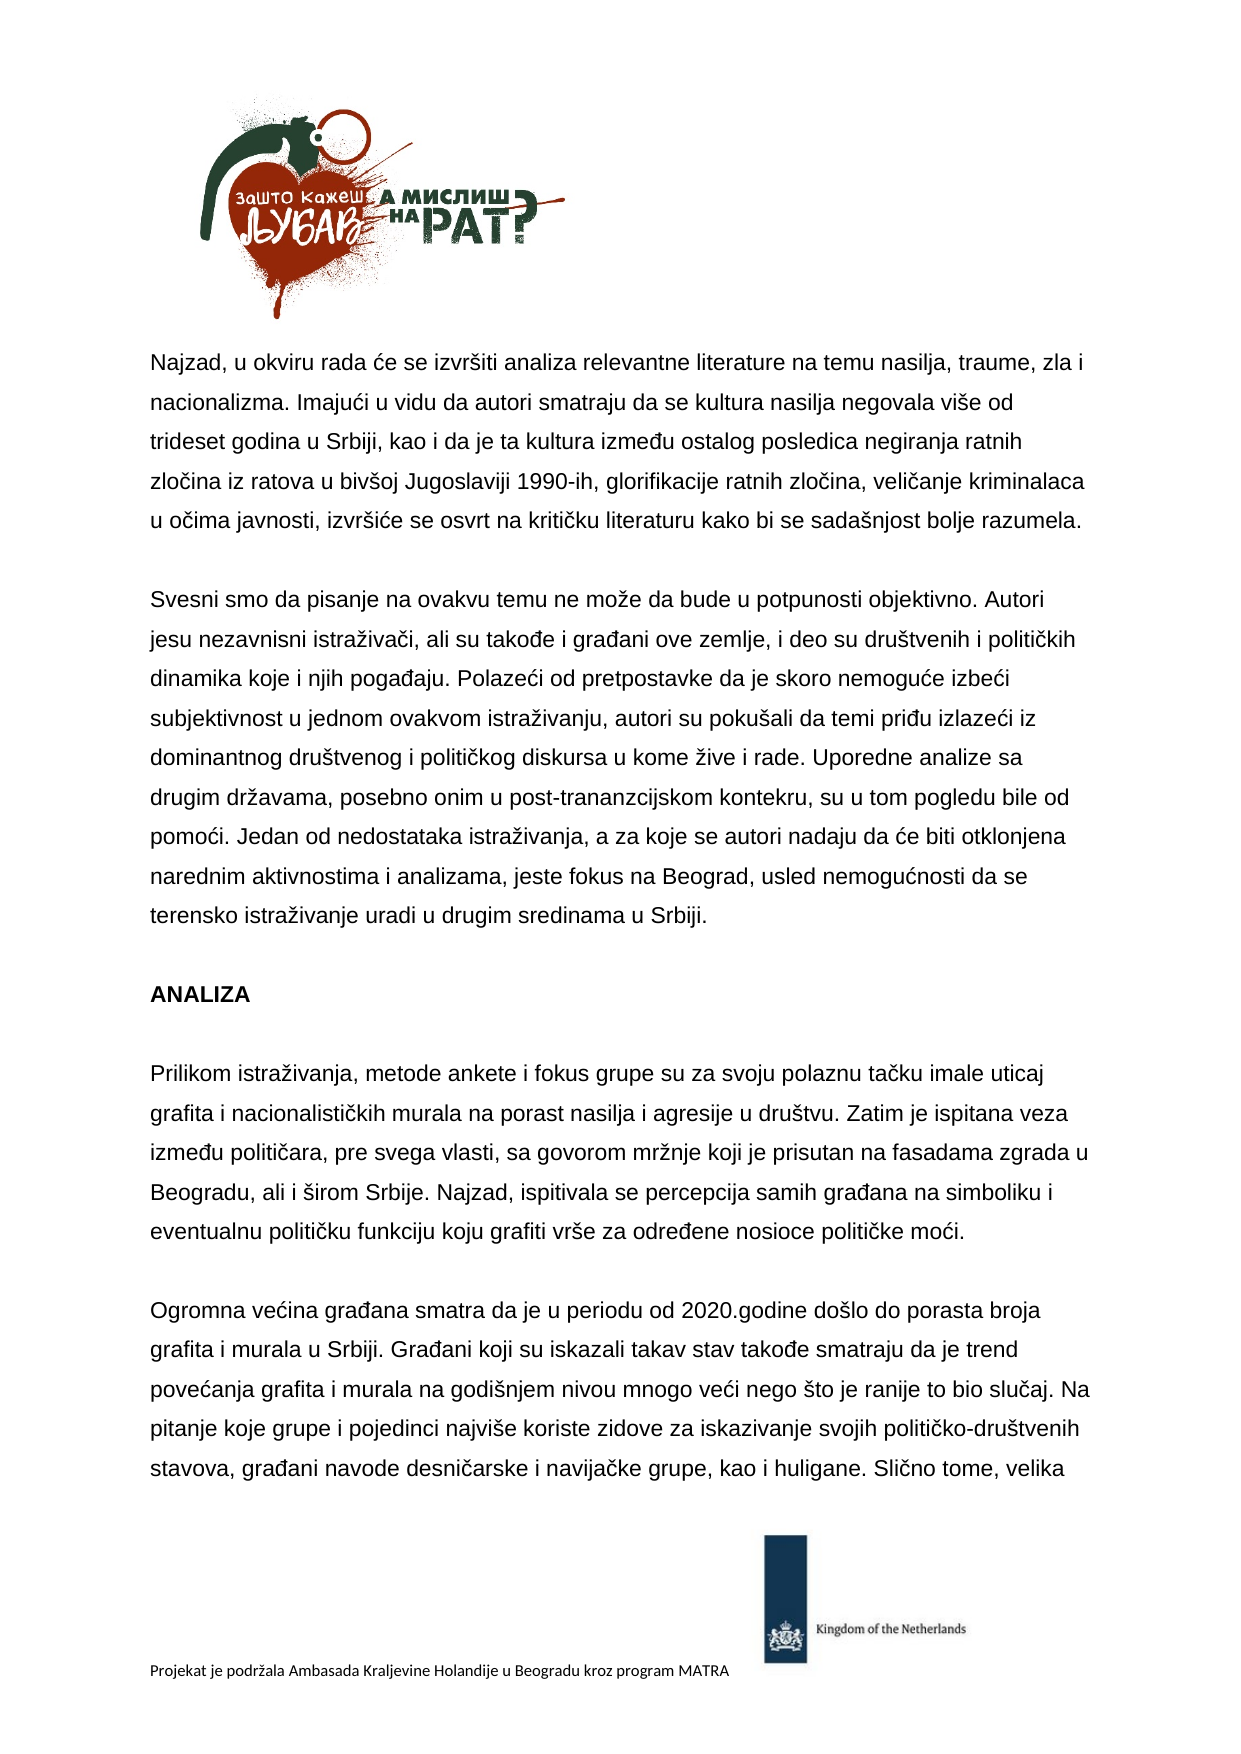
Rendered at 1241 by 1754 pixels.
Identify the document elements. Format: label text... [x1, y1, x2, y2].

picture [150, 73, 618, 150]
text Najzad, u okviru rada će se izvršiti analiza relevantne literature na temu nasilja, traume, zla i nacionalizma. Imajući u vidu da autori smatraju da se kultura nasilja negovala više od trideset godina u Srbiji, kao i da je ta kultura između ostalog posledica negiranja ratnih zločina iz ratova u bivšoj Jugoslaviji 1990-ih, glorifikacije ratnih zločina, veličanje kriminalaca u očima javnosti, izvršiće se osvrt na kritičku literaturu kako bi se sadašnjost bolje razumela. [150, 150, 1090, 534]
text Prilikom istraživanja, metode ankete i fokus grupe su za svoju polaznu tačku imale uticaj grafita i nacionalističkih murala na porast nasilja i agresije u društvu. Zatim je ispitana veza između političara, pre svega vlasti, sa govorom mržnje koji je prisutan na fasadama zgrada u Beogradu, ali i širom Srbije. Najzad, ispitivala se percepcija samih građana na simboliku i eventualnu političku funkciju koju grafiti vrše za određene nosioce političke moći. [150, 1060, 1090, 1244]
text Svesni smo da pisanje na ovakvu temu ne može da bude u potpunosti objektivno. Autori jesu nezavnisni istraživači, ali su takođe i građani ove zemlje, i deo su društvenih i političkih dinamika koje i njih pogađaju. Polazeći od pretpostavke da je skoro nemoguće izbeći subjektivnost u jednom ovakvom istraživanju, autori su pokušali da temi priđu izlazeći iz dominantnog društvenog i političkog diskursa u kome žive i rade. Uporedne analize sa drugim državama, posebno onim u post-trananzcijskom kontekru, su u tom pogledu bile od pomoći. Jedan od nedostataka istraživanja, a za koje se autori nadaju da će biti otklonjena narednim aktivnostima i analizama, jeste fokus na Beograd, usled nemogućnosti da se terensko istraživanje uradi u drugim sredinama u Srbiji. [150, 586, 1090, 928]
picture [735, 1517, 978, 1677]
text ANALIZA [150, 981, 1090, 1007]
